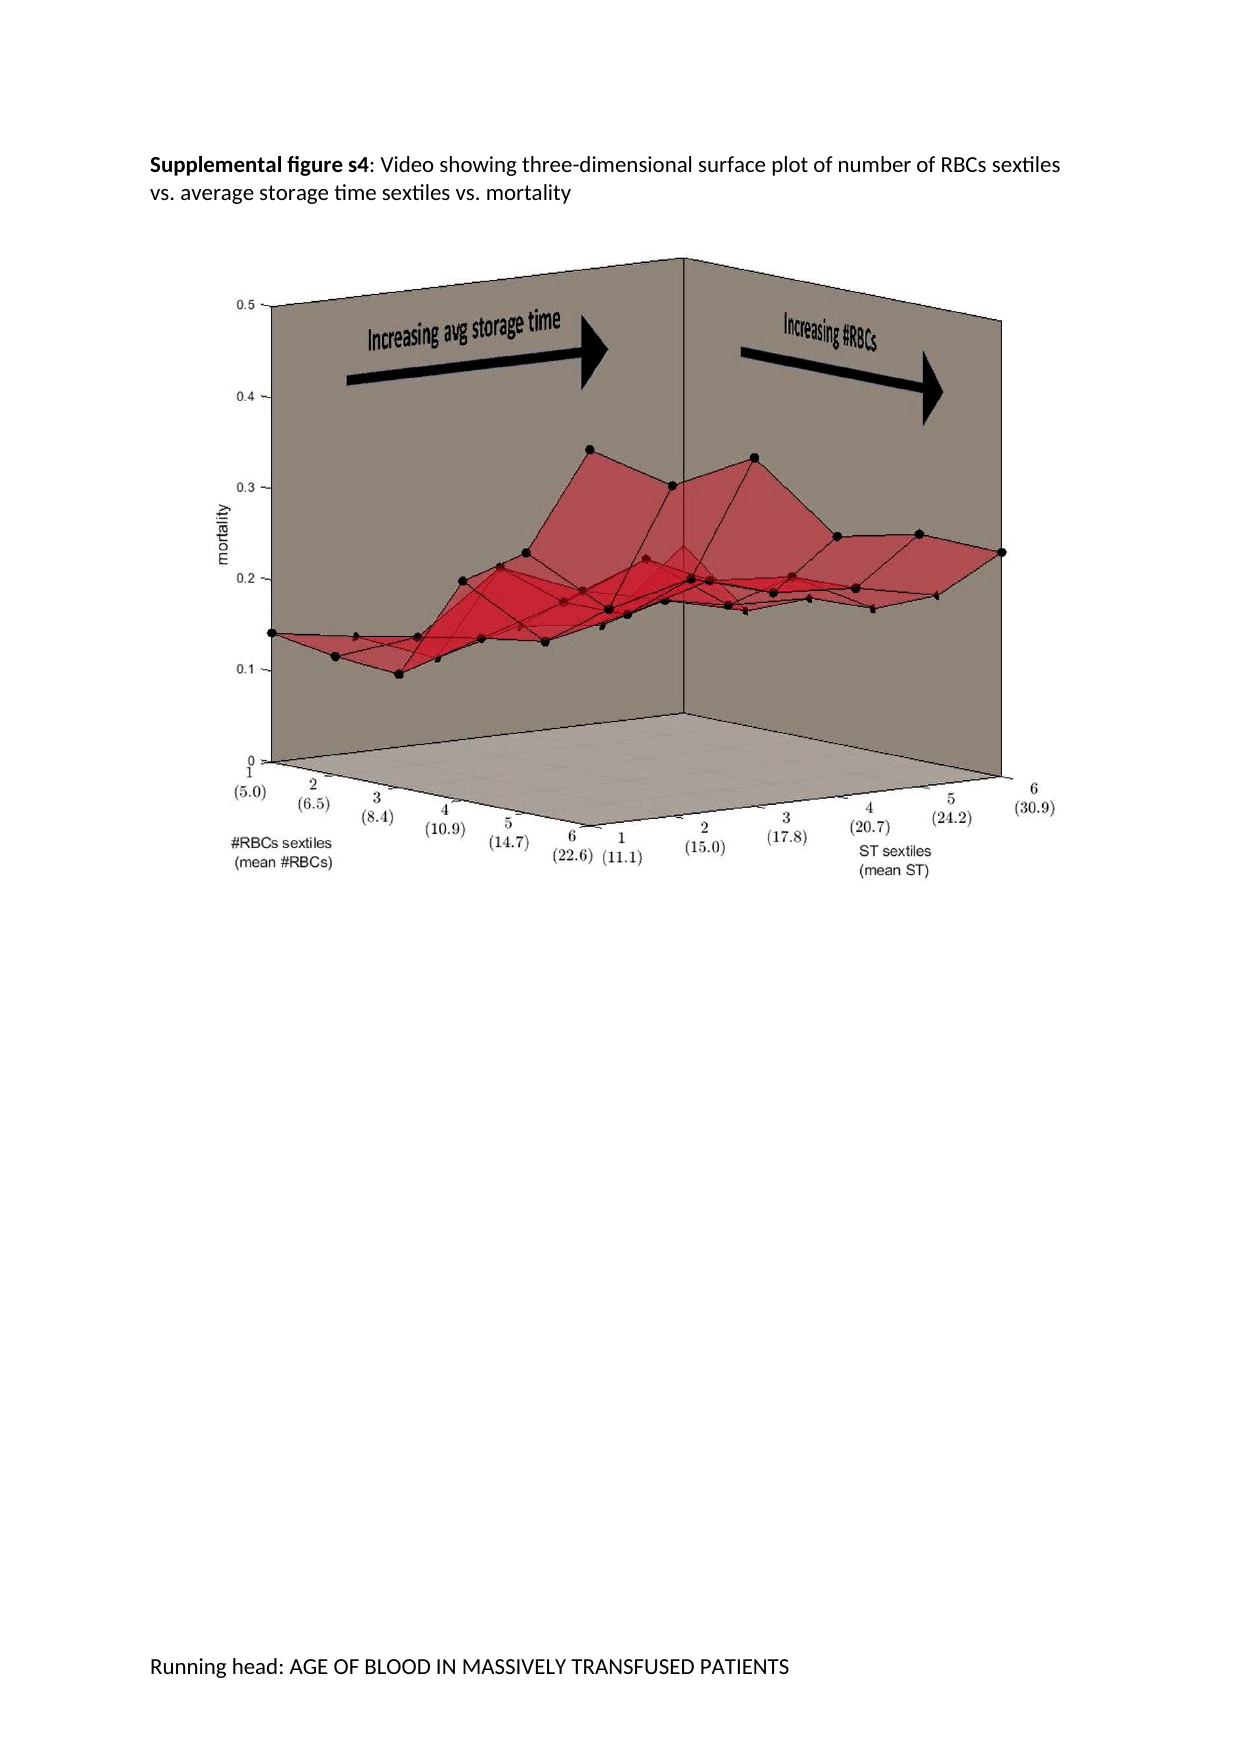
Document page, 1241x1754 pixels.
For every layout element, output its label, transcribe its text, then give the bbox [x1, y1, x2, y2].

text Supplemental figure s4: Video showing three-dimensional surface plot of number of RBCs sextiles vs. average storage time sextiles vs. mortality [150, 150, 1090, 206]
